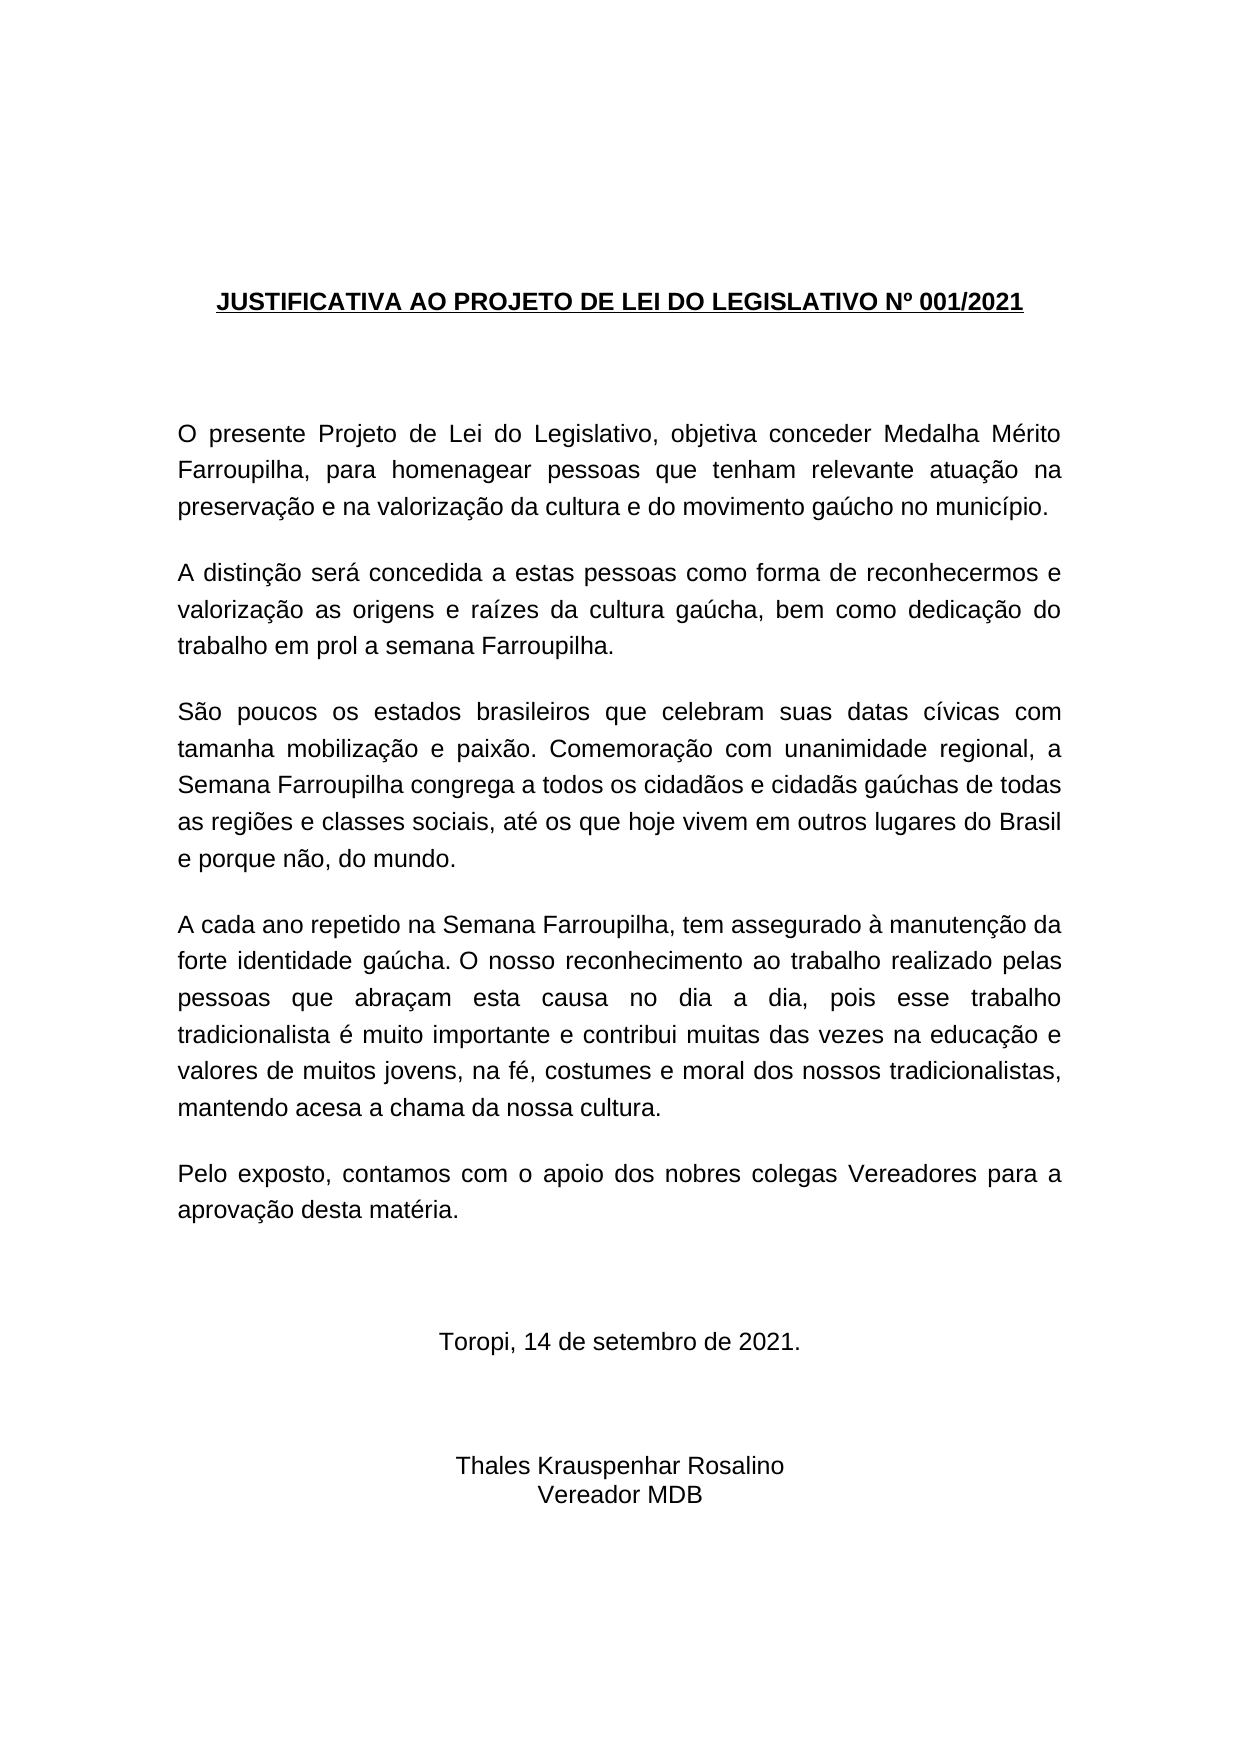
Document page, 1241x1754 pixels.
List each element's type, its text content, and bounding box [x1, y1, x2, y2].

text A distinção será concedida a estas pessoas como forma de reconhecermos e valorização as origens e raízes da cultura gaúcha, bem como dedicação do trabalho em prol a semana Farroupilha. [177, 550, 1063, 660]
text A cada ano repetido na Semana Farroupilha, tem assegurado à manutenção da forte identidade gaúcha. O nosso reconhecimento ao trabalho realizado pelas pessoas que abraçam esta causa no dia a dia, pois esse trabalho tradicionalista é muito importante e contribui muitas das vezes na educação e valores de muitos jovens, na fé, costumes e moral dos nossos tradicionalistas, mantendo acesa a chama da nossa cultura. [177, 902, 1063, 1122]
text Vereador MDB [177, 1480, 1063, 1508]
text Toropi, 14 de setembro de 2021. [177, 1319, 1063, 1356]
text JUSTIFICATIVA AO PROJETO DE LEI DO LEGISLATIVO Nº 001/2021 [177, 279, 1063, 316]
text São poucos os estados brasileiros que celebram suas datas cívicas com tamanha mobilização e paixão. Comemoração com unanimidade regional, a Semana Farroupilha congrega a todos os cidadãos e cidadãs gaúchas de todas as regiões e classes sociais, até os que hoje vivem em outros lugares do Brasil e porque não, do mundo. [177, 689, 1063, 873]
text Pelo exposto, contamos com o apoio dos nobres colegas Vereadores para a aprovação desta matéria. [177, 1151, 1063, 1224]
text O presente Projeto de Lei do Legislativo, objetiva conceder Medalha Mérito Farroupilha, para homenagear pessoas que tenham relevante atuação na preservação e na valorização da cultura e do movimento gaúcho no município. [177, 411, 1063, 521]
text Thales Krauspenhar Rosalino [177, 1451, 1063, 1480]
